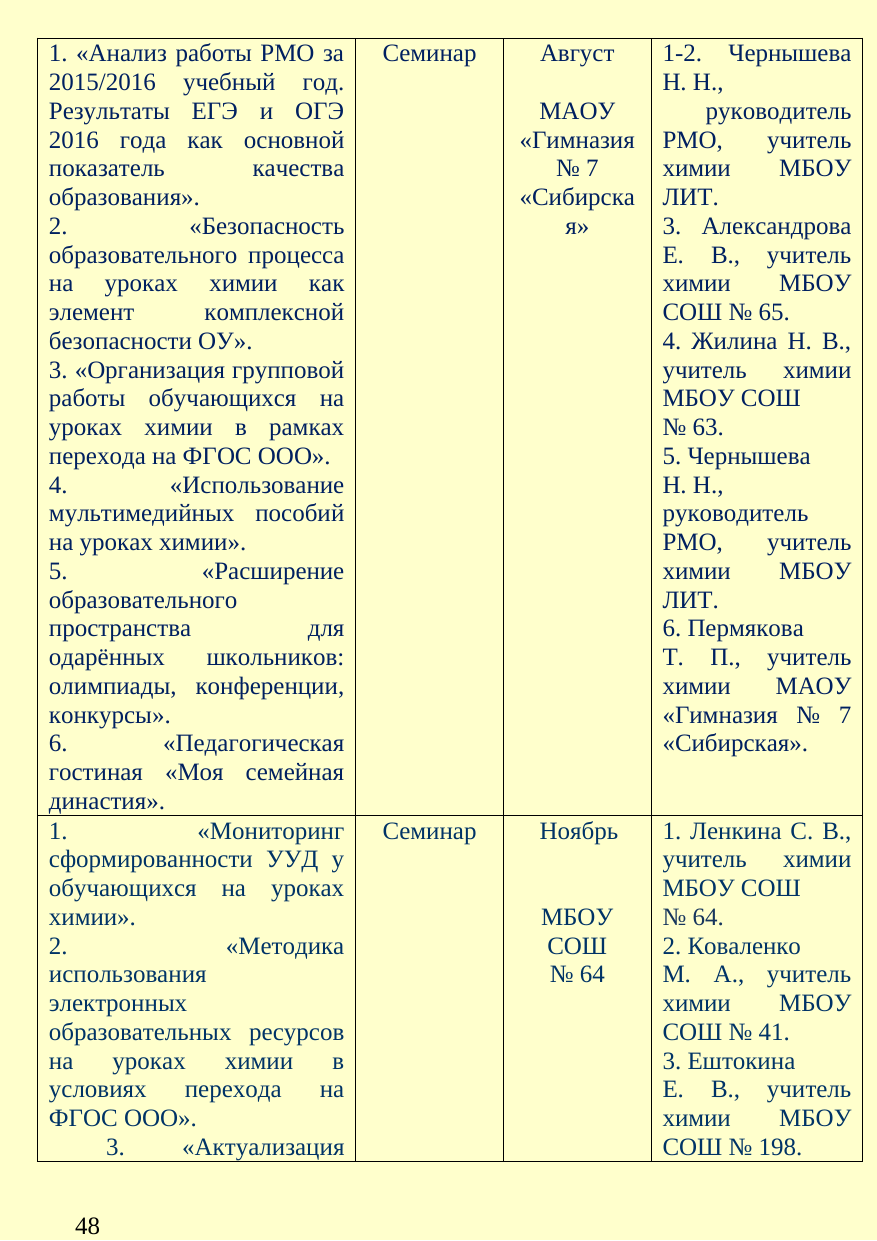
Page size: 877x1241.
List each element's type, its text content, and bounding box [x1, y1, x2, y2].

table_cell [38, 816, 355, 1161]
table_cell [652, 816, 862, 1161]
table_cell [504, 816, 651, 1161]
table_cell Семинар [356, 39, 503, 815]
table_cell 1-2. Чернышева Н. Н., руководитель РМО, учитель химии МБОУ ЛИТ. 3. Александрова Е. В., учитель химии МБОУ СОШ № 65. 4. Жилина Н. В., учитель химии МБОУ СОШ № 63. 5. Чернышева Н. Н., руководитель РМО, учитель химии МБОУ ЛИТ. 6. Пермякова Т. П., учитель химии МАОУ «Гимназия № 7 «Сибирская». [652, 39, 862, 815]
table_cell Семинар [356, 816, 503, 1161]
table_cell Август МАОУ «Гимназия № 7 «Сибирская» [504, 39, 651, 815]
table_cell 1. «Анализ работы РМО за 2015/2016 учебный год. Результаты ЕГЭ и ОГЭ 2016 года как основной показатель качества образования». 2. «Безопасность образовательного процесса на уроках химии как элемент комплексной безопасности ОУ». 3. «Организация групповой работы обучающихся на уроках химии в рамках перехода на ФГОС ООО». 4. «Использование мультимедийных пособий на уроках химии». 5. «Расширение образовательного пространства для одарённых школьников: олимпиады, конференции, конкурсы». 6. «Педагогическая гостиная «Моя семейная династия». [38, 39, 355, 815]
